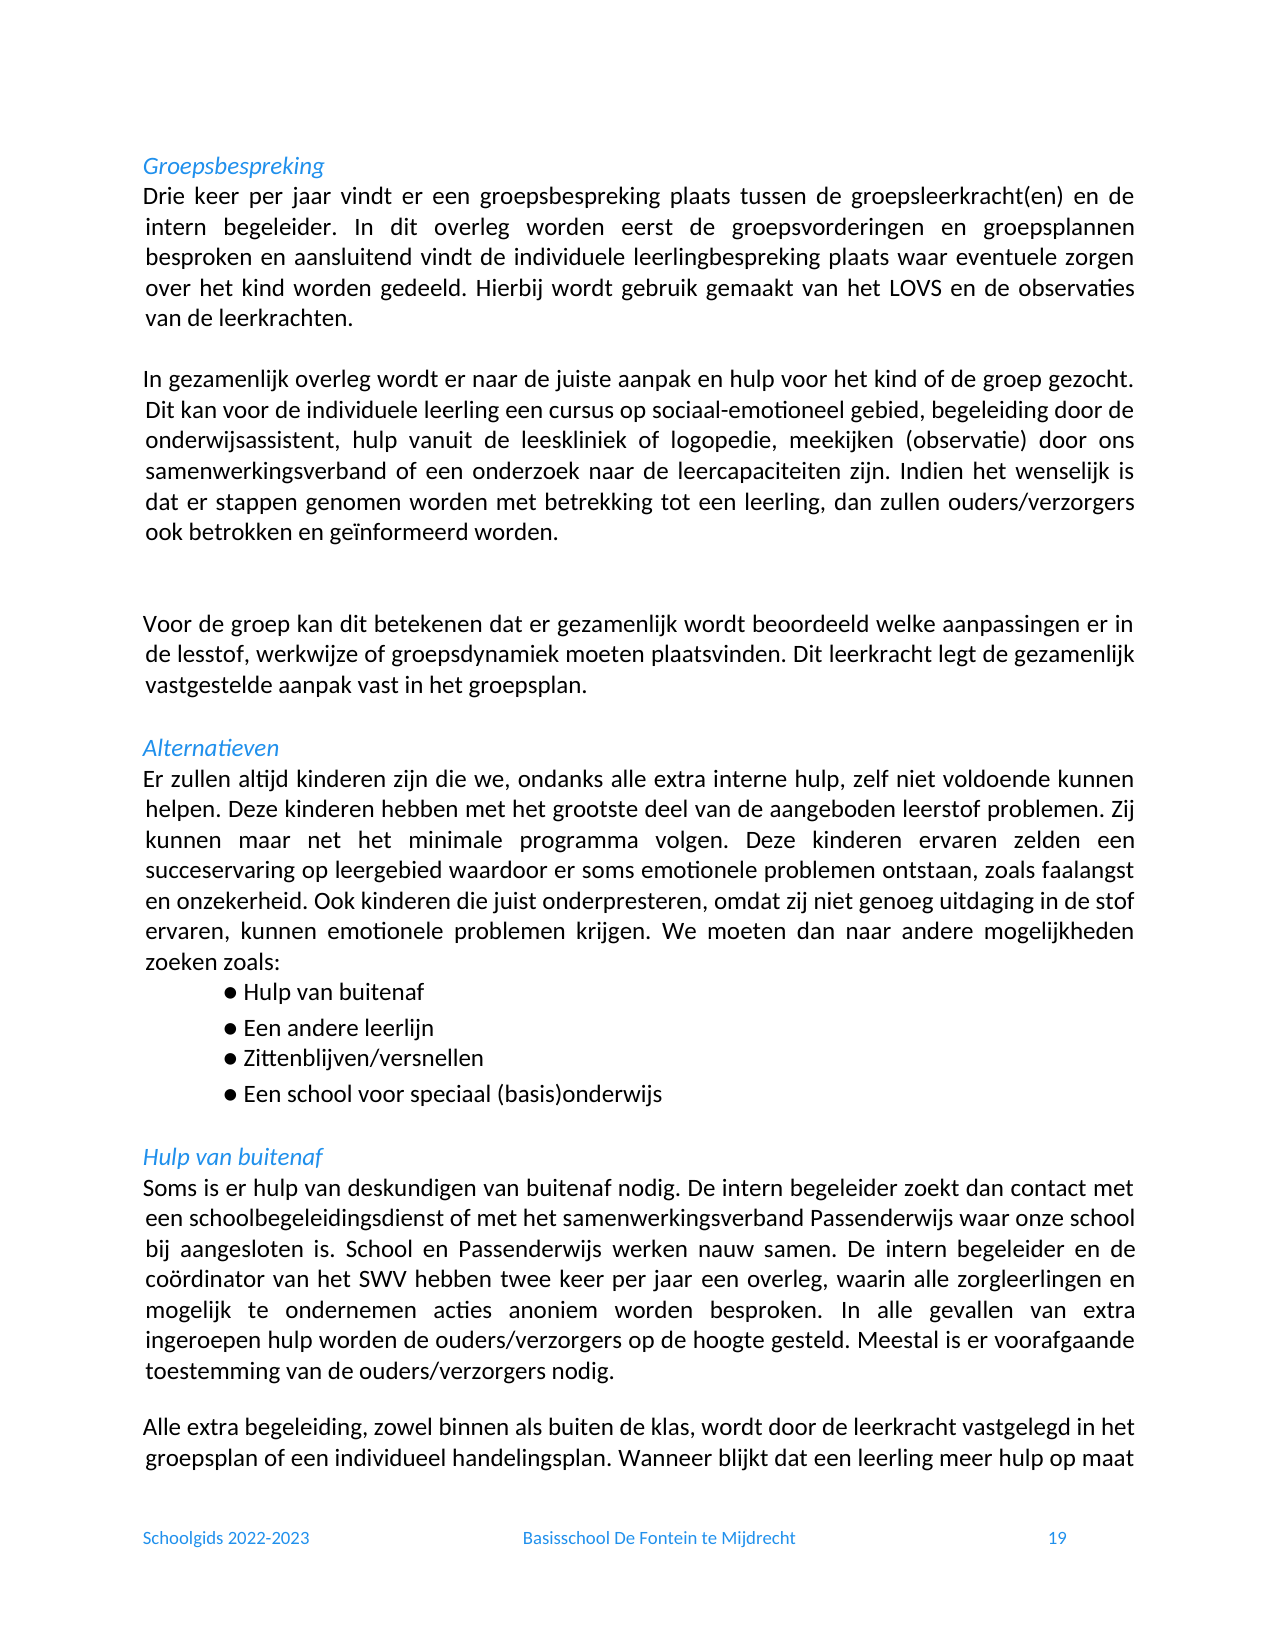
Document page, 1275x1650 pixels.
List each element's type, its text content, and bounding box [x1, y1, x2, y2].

text ● Zittenblijven/versnellen [220, 1042, 1136, 1073]
text In gezamenlijk overleg wordt er naar de juiste aanpak en hulp voor het kind of de groep gezocht. Dit kan voor de individuele leerling een cursus op sociaal-emotioneel gebied, begeleiding door de onderwijsassistent, hulp vanuit de leeskliniek of logopedie, meekijken (observatie) door ons samenwerkingsverband of een onderzoek naar de leercapaciteiten zijn. Indien het wenselijk is dat er stappen genomen worden met betrekking tot een leerling, dan zullen ouders/verzorgers ook betrokken en geïnformeerd worden. [143, 364, 1136, 547]
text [143, 1412, 1136, 1473]
text ● Een andere leerlijn [182, 1012, 1136, 1042]
text Soms is er hulp van deskundigen van buitenaf nodig. De intern begeleider zoekt dan contact met een schoolbegeleidingsdienst of met het samenwerkingsverband Passenderwijs waar onze school bij aangesloten is. School en Passenderwijs werken nauw samen. De intern begeleider en de coördinator van het SWV hebben twee keer per jaar een overleg, waarin alle zorgleerlingen en mogelijk te ondernemen acties anoniem worden besproken. In alle gevallen van extra ingeroepen hulp worden de ouders/verzorgers op de hoogte gesteld. Meestal is er voorafgaande toestemming van de ouders/verzorgers nodig. [143, 1172, 1136, 1386]
text Hulp van buitenaf [143, 1141, 1136, 1172]
text Alternatieven [143, 732, 1136, 763]
text ● Een school voor speciaal (basis)onderwijs [182, 1078, 1136, 1108]
text ● Hulp van buitenaf [220, 976, 1136, 1007]
text Groepsbespreking [143, 150, 1136, 181]
text Drie keer per jaar vindt er een groepsbespreking plaats tussen de groepsleerkracht(en) en de intern begeleider. In dit overleg worden eerst de groepsvorderingen en groepsplannen besproken en aansluitend vindt de individuele leerlingbespreking plaats waar eventuele zorgen over het kind worden gedeeld. Hierbij wordt gebruik gemaakt van het LOVS en de observaties van de leerkrachten. [143, 181, 1136, 333]
text Voor de groep kan dit betekenen dat er gezamenlijk wordt beoordeeld welke aanpassingen er in de lesstof, werkwijze of groepsdynamiek moeten plaatsvinden. Dit leerkracht legt de gezamenlijk vastgestelde aanpak vast in het groepsplan. [143, 608, 1136, 699]
text Er zullen altijd kinderen zijn die we, ondanks alle extra interne hulp, zelf niet voldoende kunnen helpen. Deze kinderen hebben met het grootste deel van de aangeboden leerstof problemen. Zij kunnen maar net het minimale programma volgen. Deze kinderen ervaren zelden een succeservaring op leergebied waardoor er soms emotionele problemen ontstaan, zoals faalangst en onzekerheid. Ook kinderen die juist onderpresteren, omdat zij niet genoeg uitdaging in de stof ervaren, kunnen emotionele problemen krijgen. We moeten dan naar andere mogelijkheden zoeken zoals: [143, 763, 1136, 976]
